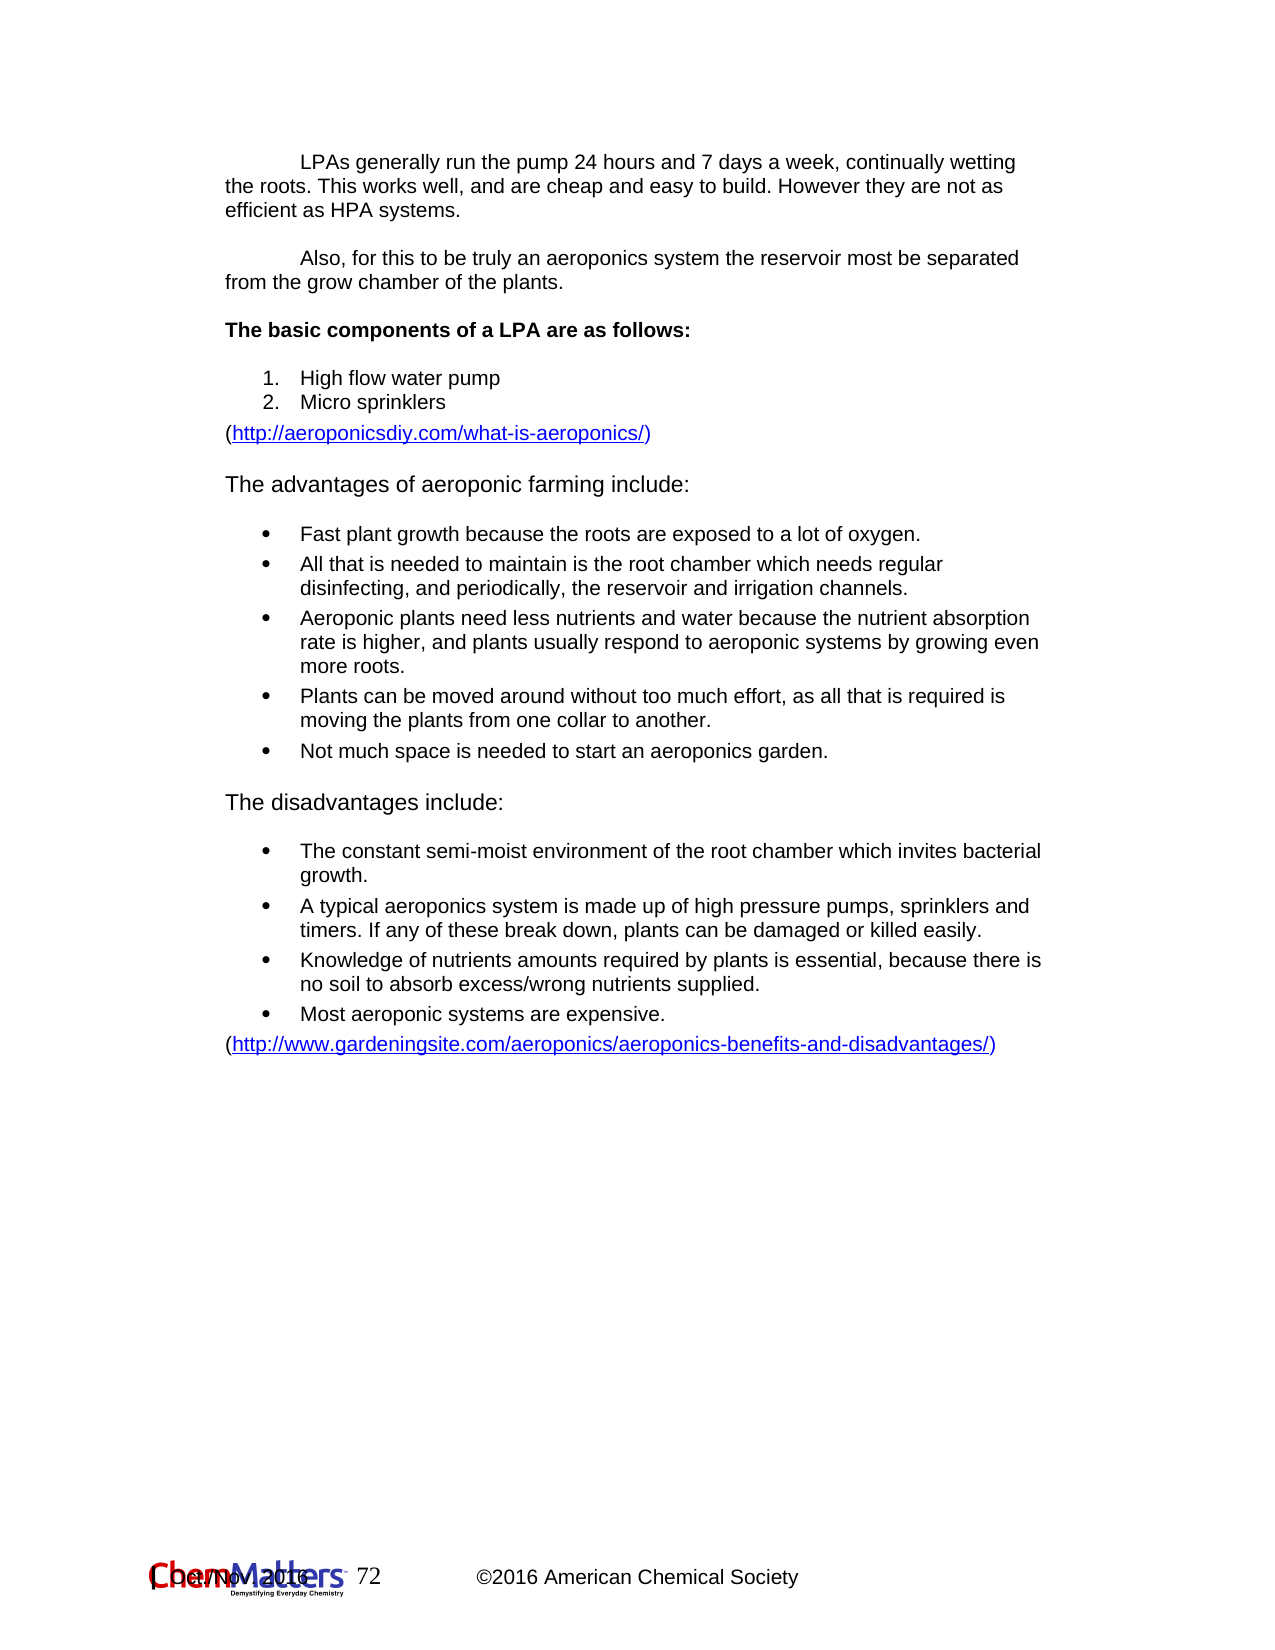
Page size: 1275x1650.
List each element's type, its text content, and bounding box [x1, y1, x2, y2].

list High flow water pump [262, 366, 1050, 389]
list Knowledge of nutrients amounts required by plants is essential, because there is no soil to absorb excess/wrong nutrients supplied. [262, 948, 1050, 996]
text The basic components of a LPA are as follows: [225, 318, 1050, 342]
list Most aeroponic systems are expensive. [262, 1002, 1050, 1026]
list The constant semi-moist environment of the root chamber which invites bacterial growth. [262, 839, 1050, 887]
text LPAs generally run the pump 24 hours and 7 days a week, continually wetting the roots. This works well, and are cheap and easy to build. However they are not as efficient as HPA systems. [225, 150, 1050, 222]
list Micro sprinklers [262, 389, 1050, 413]
list All that is needed to maintain is the root chamber which needs regular disinfecting, and periodically, the reservoir and irrigation channels. [262, 552, 1050, 600]
list A typical aeroponics system is made up of high pressure pumps, sprinklers and timers. If any of these break down, plants can be damaged or killed easily. [262, 893, 1050, 941]
text The advantages of aeroponic farming include: [150, 471, 1050, 497]
text (http://www.gardeningsite.com/aeroponics/aeroponics-benefits-and-disadvantages/) [225, 1032, 1050, 1056]
list Aeroponic plants need less nutrients and water because the nutrient absorption rate is higher, and plants usually respond to aeroponic systems by growing even more roots. [262, 606, 1050, 678]
picture [149, 1560, 348, 1597]
text The disadvantages include: [225, 789, 1050, 815]
list Not much space is needed to start an aeroponics garden. [262, 738, 1050, 762]
list Plants can be moved around without too much effort, as all that is required is moving the plants from one collar to another. [262, 684, 1050, 732]
text Also, for this to be truly an aeroponics system the reservoir most be separated from the grow chamber of the plants. [225, 246, 1050, 294]
list Fast plant growth because the roots are exposed to a lot of oxygen. [262, 521, 1050, 545]
text (http://aeroponicsdiy.com/what-is-aeroponics/) [225, 421, 1050, 445]
